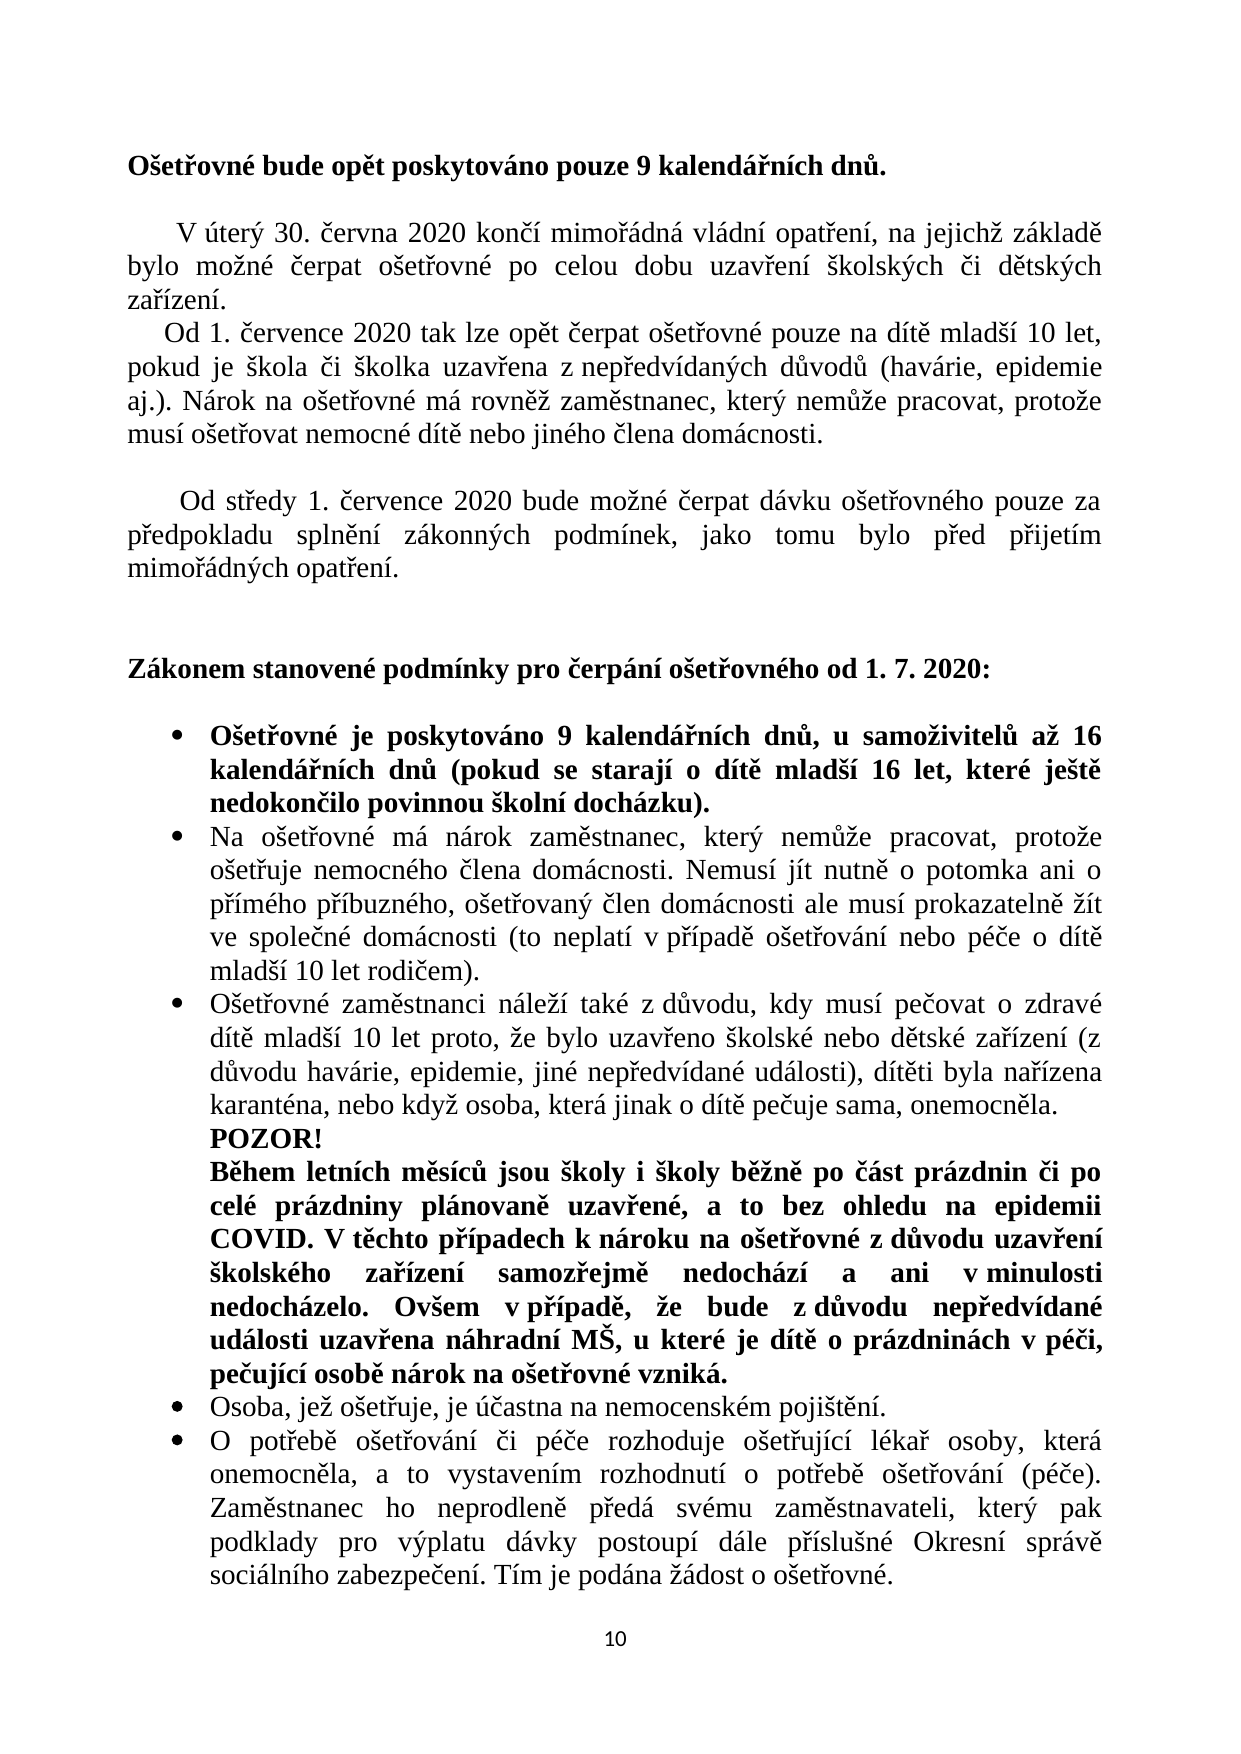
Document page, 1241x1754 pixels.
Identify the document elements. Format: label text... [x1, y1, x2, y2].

text Od středy 1. července 2020 bude možné čerpat dávku ošetřovného pouze za předpokladu splnění zákonných podmínek, jako tomu bylo před přijetím mimořádných opatření. [127, 483, 1103, 584]
text Od 1. července 2020 tak lze opět čerpat ošetřovné pouze na dítě mladší 10 let, pokud je škola či školka uzavřena z nepředvídaných důvodů (havárie, epidemie aj.). Nárok na ošetřovné má rovněž zaměstnanec, který nemůže pracovat, protože musí ošetřovat nemocné dítě nebo jiného člena domácnosti. [127, 316, 1103, 450]
text Zákonem stanovené podmínky pro čerpání ošetřovného od 1. 7. 2020: [127, 651, 1103, 684]
list Během letních měsíců jsou školy i školy běžně po část prázdnin či po celé prázdniny plánovaně uzavřené, a to bez ohledu na epidemii COVID. V těchto případech k nároku na ošetřovné z důvodu uzavření školského zařízení samozřejmě nedochází a ani v minulosti nedocházelo. Ovšem v případě, že bude z důvodu nepředvídané události uzavřena náhradní MŠ, u které je dítě o prázdninách v péči, pečující osobě nárok na ošetřovné vzniká. [209, 1154, 1103, 1389]
list POZOR! [209, 1121, 1103, 1154]
text Ošetřovné bude opět poskytováno pouze 9 kalendářních dnů. [127, 148, 1103, 181]
text V úterý 30. června 2020 končí mimořádná vládní opatření, na jejichž základě bylo možné čerpat ošetřovné po celou dobu uzavření školských či dětských zařízení. [127, 215, 1103, 316]
list Osoba, jež ošetřuje, je účastna na nemocenském pojištění. [172, 1389, 1103, 1423]
list Na ošetřovné má nárok zaměstnanec, který nemůže pracovat, protože ošetřuje nemocného člena domácnosti. Nemusí jít nutně o potomka ani o přímého příbuzného, ošetřovaný člen domácnosti ale musí prokazatelně žít ve společné domácnosti (to neplatí v případě ošetřování nebo péče o dítě mladší 10 let rodičem). [172, 819, 1103, 987]
list O potřebě ošetřování či péče rozhoduje ošetřující lékař osoby, která onemocněla, a to vystavením rozhodnutí o potřebě ošetřování (péče). Zaměstnanec ho neprodleně předá svému zaměstnavateli, který pak podklady pro výplatu dávky postoupí dále příslušné Okresní správě sociálního zabezpečení. Tím je podána žádost o ošetřovné. [172, 1423, 1103, 1591]
list Ošetřovné zaměstnanci náleží také z důvodu, kdy musí pečovat o zdravé dítě mladší 10 let proto, že bylo uzavřeno školské nebo dětské zařízení (z důvodu havárie, epidemie, jiné nepředvídané události), dítěti byla nařízena karanténa, nebo když osoba, která jinak o dítě pečuje sama, onemocněla. [172, 987, 1103, 1121]
list Ošetřovné je poskytováno 9 kalendářních dnů, u samoživitelů až 16 kalendářních dnů (pokud se starají o dítě mladší 16 let, které ještě nedokončilo povinnou školní docházku). [172, 718, 1103, 819]
